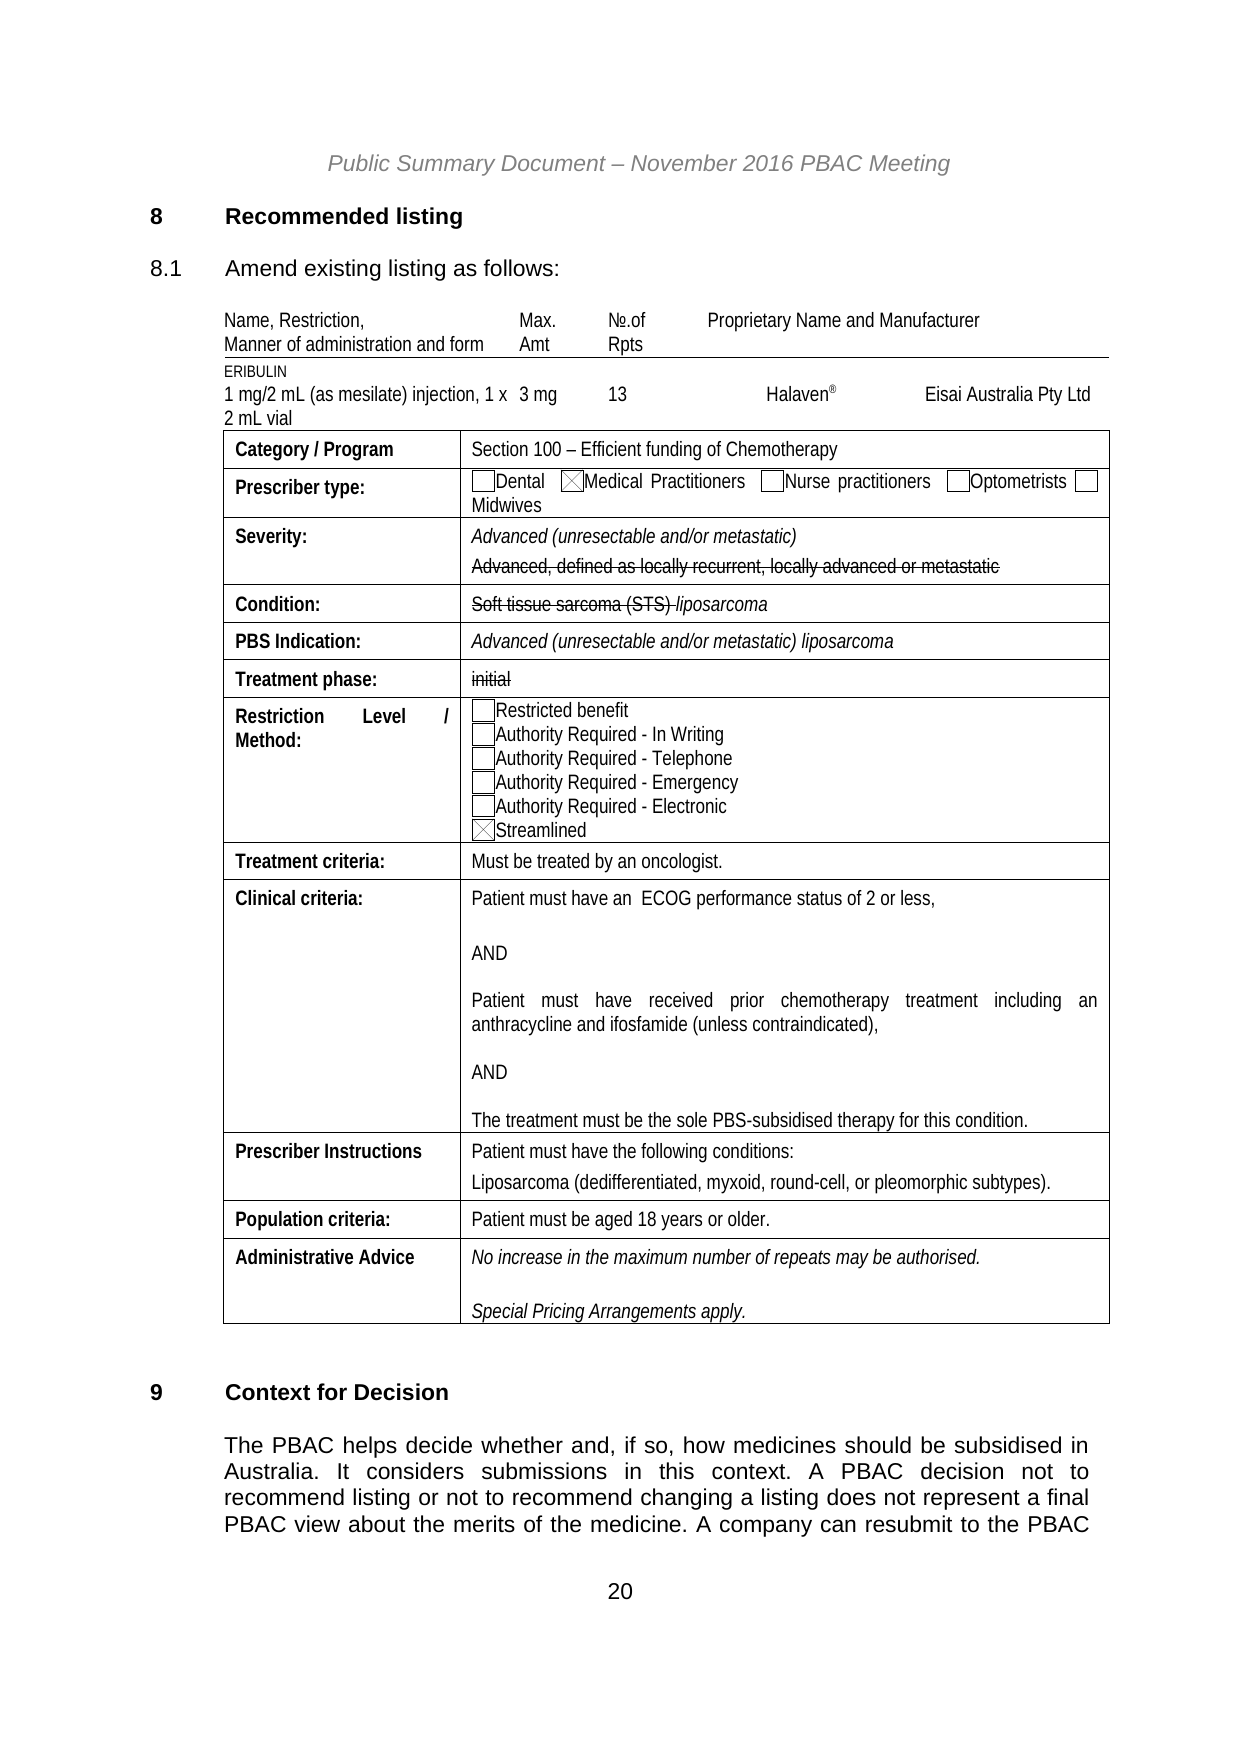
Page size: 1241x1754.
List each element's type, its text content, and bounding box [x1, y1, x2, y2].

table_cell Patient must be aged 18 years or older. [461, 1201, 1109, 1237]
table_header №.of Rpts [608, 308, 696, 357]
list Amend existing listing as follows: [150, 255, 1090, 282]
table_cell Advanced (unresectable and/or metastatic) Advanced, defined as locally recurrent, locally advanced or metastatic [461, 518, 1109, 584]
table_cell 13 [608, 358, 696, 430]
table_cell Restricted benefit Authority Required - In Writing Authority Required - Telephone Authority Required - Emergency Authority Required - Electronic Streamlined [461, 698, 1109, 842]
table_cell Treatment phase: [224, 660, 460, 697]
table_header Name, Restriction, Manner of administration and form [224, 308, 519, 357]
table_cell Prescriber type: [224, 469, 460, 517]
table_cell Category / Program [224, 431, 460, 468]
table_cell Must be treated by an oncologist. [461, 843, 1109, 879]
table_header Max. Amt [519, 308, 608, 357]
table_cell Soft tissue sarcoma (STS) liposarcoma [461, 585, 1109, 622]
table_cell Advanced (unresectable and/or metastatic) liposarcoma [461, 623, 1109, 659]
table_cell Administrative Advice [224, 1239, 460, 1323]
table_cell Condition: [224, 585, 460, 622]
table_cell PBS Indication: [224, 623, 460, 659]
table_cell Clinical criteria: [224, 880, 460, 1132]
table_cell eribulin 1 mg/2 mL (as mesilate) injection, 1 x 2 mL vial [224, 357, 519, 430]
table_cell Treatment criteria: [224, 843, 460, 879]
table_cell Severity: [224, 518, 460, 584]
table_cell Prescriber Instructions [224, 1133, 460, 1200]
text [224, 1432, 1090, 1537]
table_cell Population criteria: [224, 1201, 460, 1237]
table_cell Patient must have the following conditions: Liposarcoma (dedifferentiated, myxoid, round-cell, or pleomorphic subtypes). [461, 1133, 1109, 1200]
table_cell Dental Medical Practitioners Nurse practitioners Optometrists Midwives [461, 469, 1109, 517]
table_cell Halaven® [696, 358, 888, 430]
table_cell No increase in the maximum number of repeats may be authorised. Special Pricing Arrangements apply. [461, 1239, 1109, 1323]
table_cell 3 mg [519, 358, 608, 430]
table_cell Patient must have an ECOG performance status of 2 or less, AND Patient must have received prior chemotherapy treatment including an anthracycline and ifosfamide (unless contraindicated), AND The treatment must be the sole PBS-subsidised therapy for this condition. [461, 880, 1109, 1132]
table_cell Eisai Australia Pty Ltd [888, 357, 1110, 430]
table_cell Section 100 – Efficient funding of Chemotherapy [461, 431, 1109, 468]
table_cell initial [461, 660, 1109, 697]
subtitle Context for Decision [150, 1379, 1090, 1405]
list Recommended listing [150, 203, 1090, 229]
table_header Proprietary Name and Manufacturer [696, 308, 1110, 357]
table_cell Restriction Level / Method: [224, 698, 460, 842]
